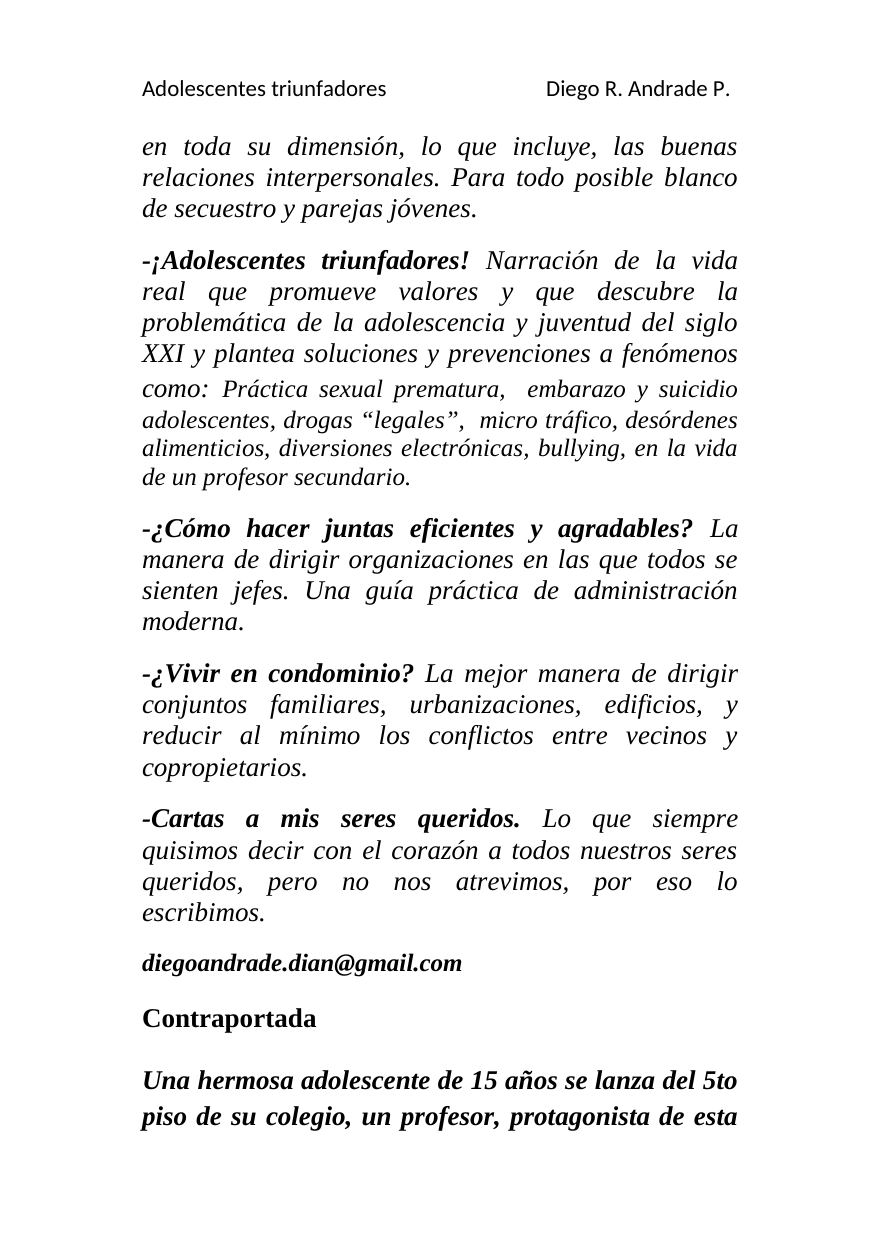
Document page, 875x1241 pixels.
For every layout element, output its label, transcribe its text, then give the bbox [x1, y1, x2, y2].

text Contraportada [142, 1002, 738, 1033]
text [142, 1064, 738, 1131]
text diegoandrade.dian@gmail.com [142, 948, 738, 977]
text -¡Adolescentes triunfadores! Narración de la vida real que promueve valores y que descubre la problemática de la adolescencia y juventud del siglo XXI y plantea soluciones y prevenciones a fenómenos como: Práctica sexual prematura, embarazo y suicidio adolescentes, drogas “legales”, micro tráfico, desórdenes alimenticios, diversiones electrónicas, bullying, en la vida de un profesor secundario. [142, 244, 738, 491]
text -Cartas a mis seres queridos. Lo que siempre quisimos decir con el corazón a todos nuestros seres queridos, pero no nos atrevimos, por eso lo escribimos. [142, 803, 738, 927]
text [142, 130, 738, 223]
text -¿Vivir en condominio? La mejor manera de dirigir conjuntos familiares, urbanizaciones, edificios, y reducir al mínimo los conflictos entre vecinos y copropietarios. [142, 657, 738, 782]
text -¿Cómo hacer juntas eficientes y agradables? La manera de dirigir organizaciones en las que todos se sienten jefes. Una guía práctica de administración moderna. [142, 512, 738, 636]
